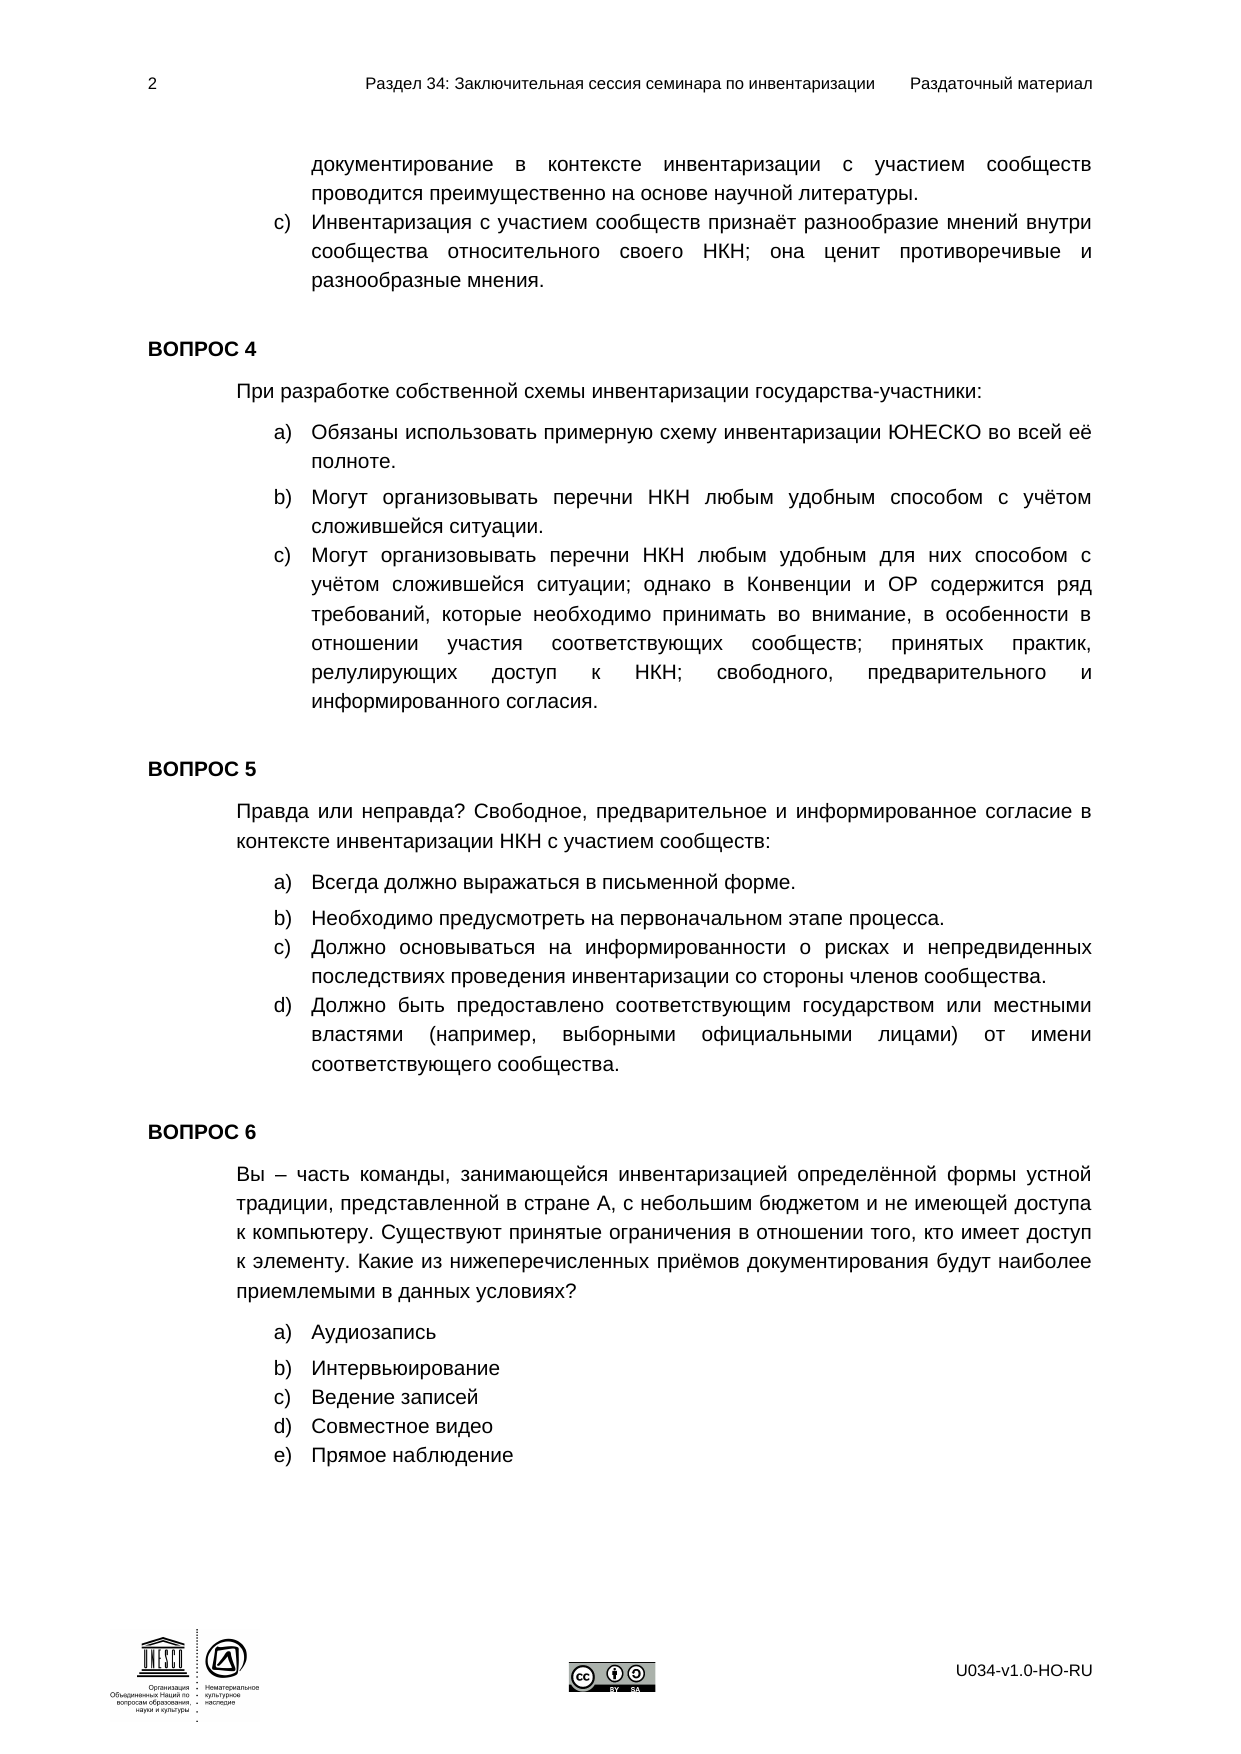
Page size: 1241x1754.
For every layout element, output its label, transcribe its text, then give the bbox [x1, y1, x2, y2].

list Могут организовывать перечни НКН любым удобным для них способом с учётом сложившейся ситуации; однако в Конвенции и ОР содержится ряд требований, которые необходимо принимать во внимание, в особенности в отношении участия соответствующих сообществ; принятых практик, релулирующих доступ к НКН; свободного, предварительного и информированного согласия. [274, 539, 1093, 714]
text Правда или неправда? Свободное, предварительное и информированное согласие в контексте инвентаризации НКН с участием сообществ: [236, 796, 1093, 854]
list Должно основываться на информированности о рисках и непредвиденных последствиях проведения инвентаризации со стороны членов сообщества. [274, 931, 1093, 989]
picture [567, 1662, 656, 1691]
list Интервьюирование [274, 1352, 1093, 1381]
list Всегда должно выражаться в письменной форме. [274, 866, 1093, 896]
list Прямое наблюдение [274, 1439, 1093, 1468]
text вопрос 4 [148, 331, 1093, 362]
list Должно быть предоставлено соответствующим государством или местными властями (например, выборными официальными лицами) от имени соответствующего сообщества. [274, 989, 1093, 1077]
list Могут организовывать перечни НКН любым удобным способом с учётом сложившейся ситуации. [274, 481, 1093, 539]
list Совместное видео [274, 1410, 1093, 1439]
text вопрос 6 [148, 1114, 1093, 1146]
list Инвентаризация с участием сообществ признаёт разнообразие мнений внутри сообщества относительного своего НКН; она ценит противоречивые и разнообразные мнения. [274, 206, 1093, 293]
text При разработке собственной схемы инвентаризации государства-участники: [236, 375, 1093, 404]
text вопрос 5 [148, 752, 1093, 783]
list Необходимо предусмотреть на первоначальном этапе процесса. [274, 902, 1093, 931]
text Вы – часть команды, занимающейся инвентаризацией определённой формы устной традиции, представленной в стране А, с небольшим бюджетом и не имеющей доступа к компьютеру. Существуют принятые ограничения в отношении того, кто имеет доступ к элементу. Какие из нижеперечисленных приёмов документирования будут наиболее приемлемыми в данных условиях? [236, 1158, 1093, 1304]
list Ведение записей [274, 1381, 1093, 1410]
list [274, 148, 1093, 206]
picture [110, 1629, 260, 1722]
list Обязаны использовать примерную схему инвентаризации ЮНЕСКО во всей её полноте. [274, 416, 1093, 475]
list Аудиозапись [274, 1316, 1093, 1346]
